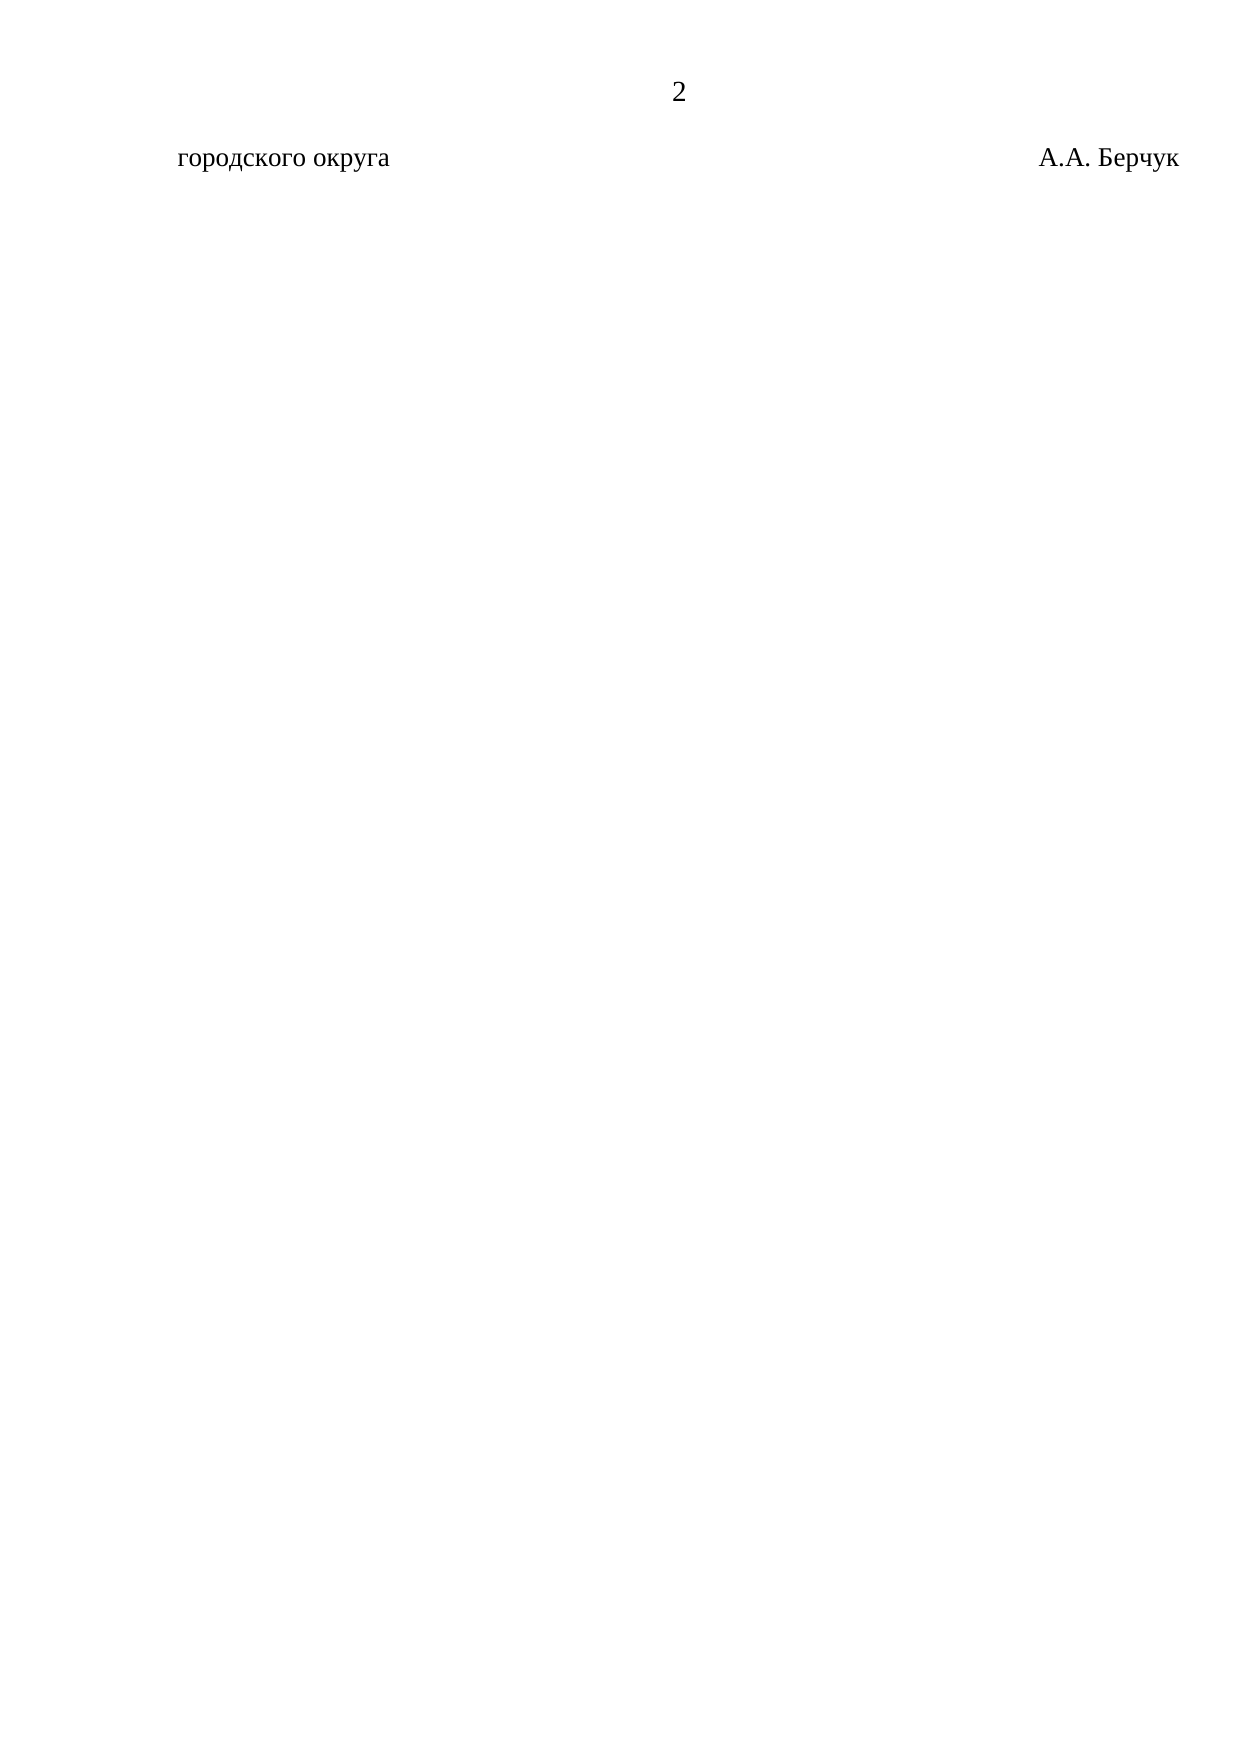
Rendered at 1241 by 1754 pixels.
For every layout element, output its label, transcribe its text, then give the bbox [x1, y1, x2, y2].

text городского округа А.А. Берчук [177, 141, 1181, 172]
